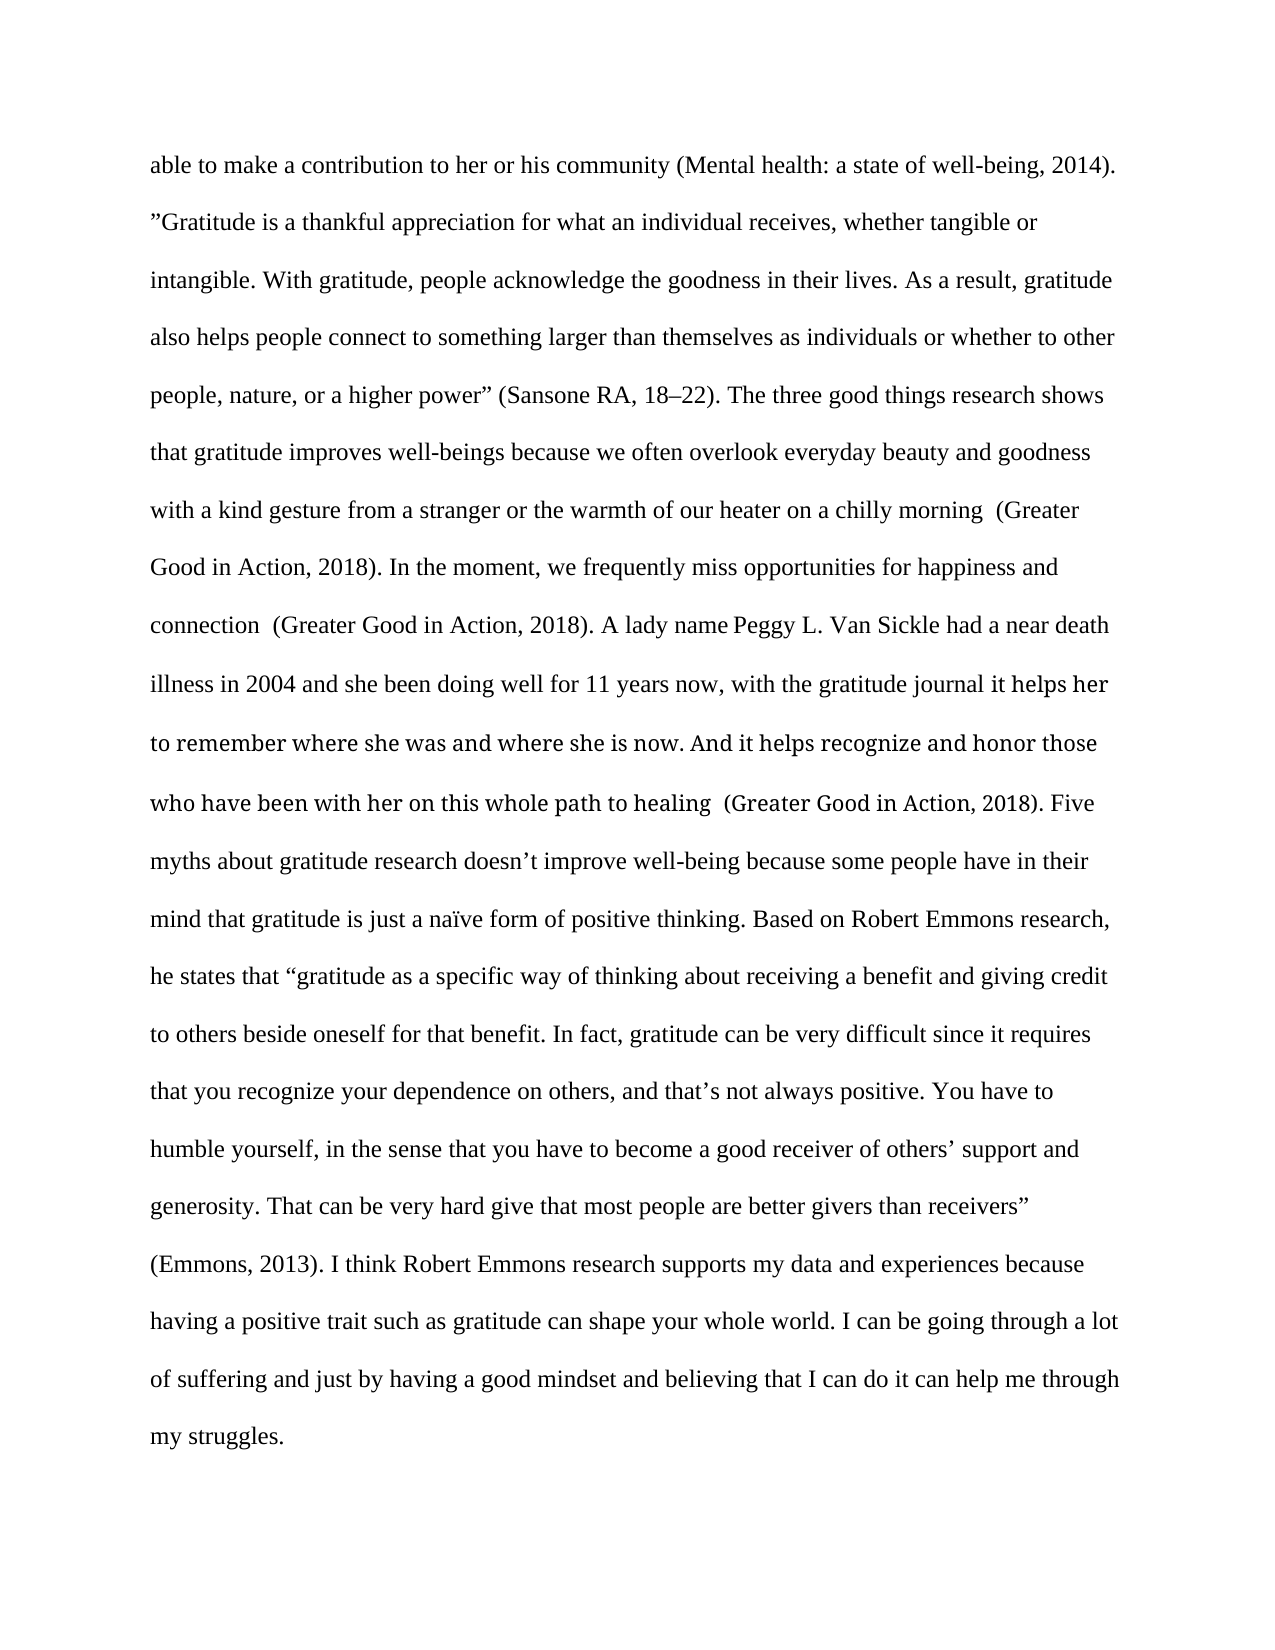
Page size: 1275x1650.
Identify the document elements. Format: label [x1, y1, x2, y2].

text [150, 150, 1125, 1450]
